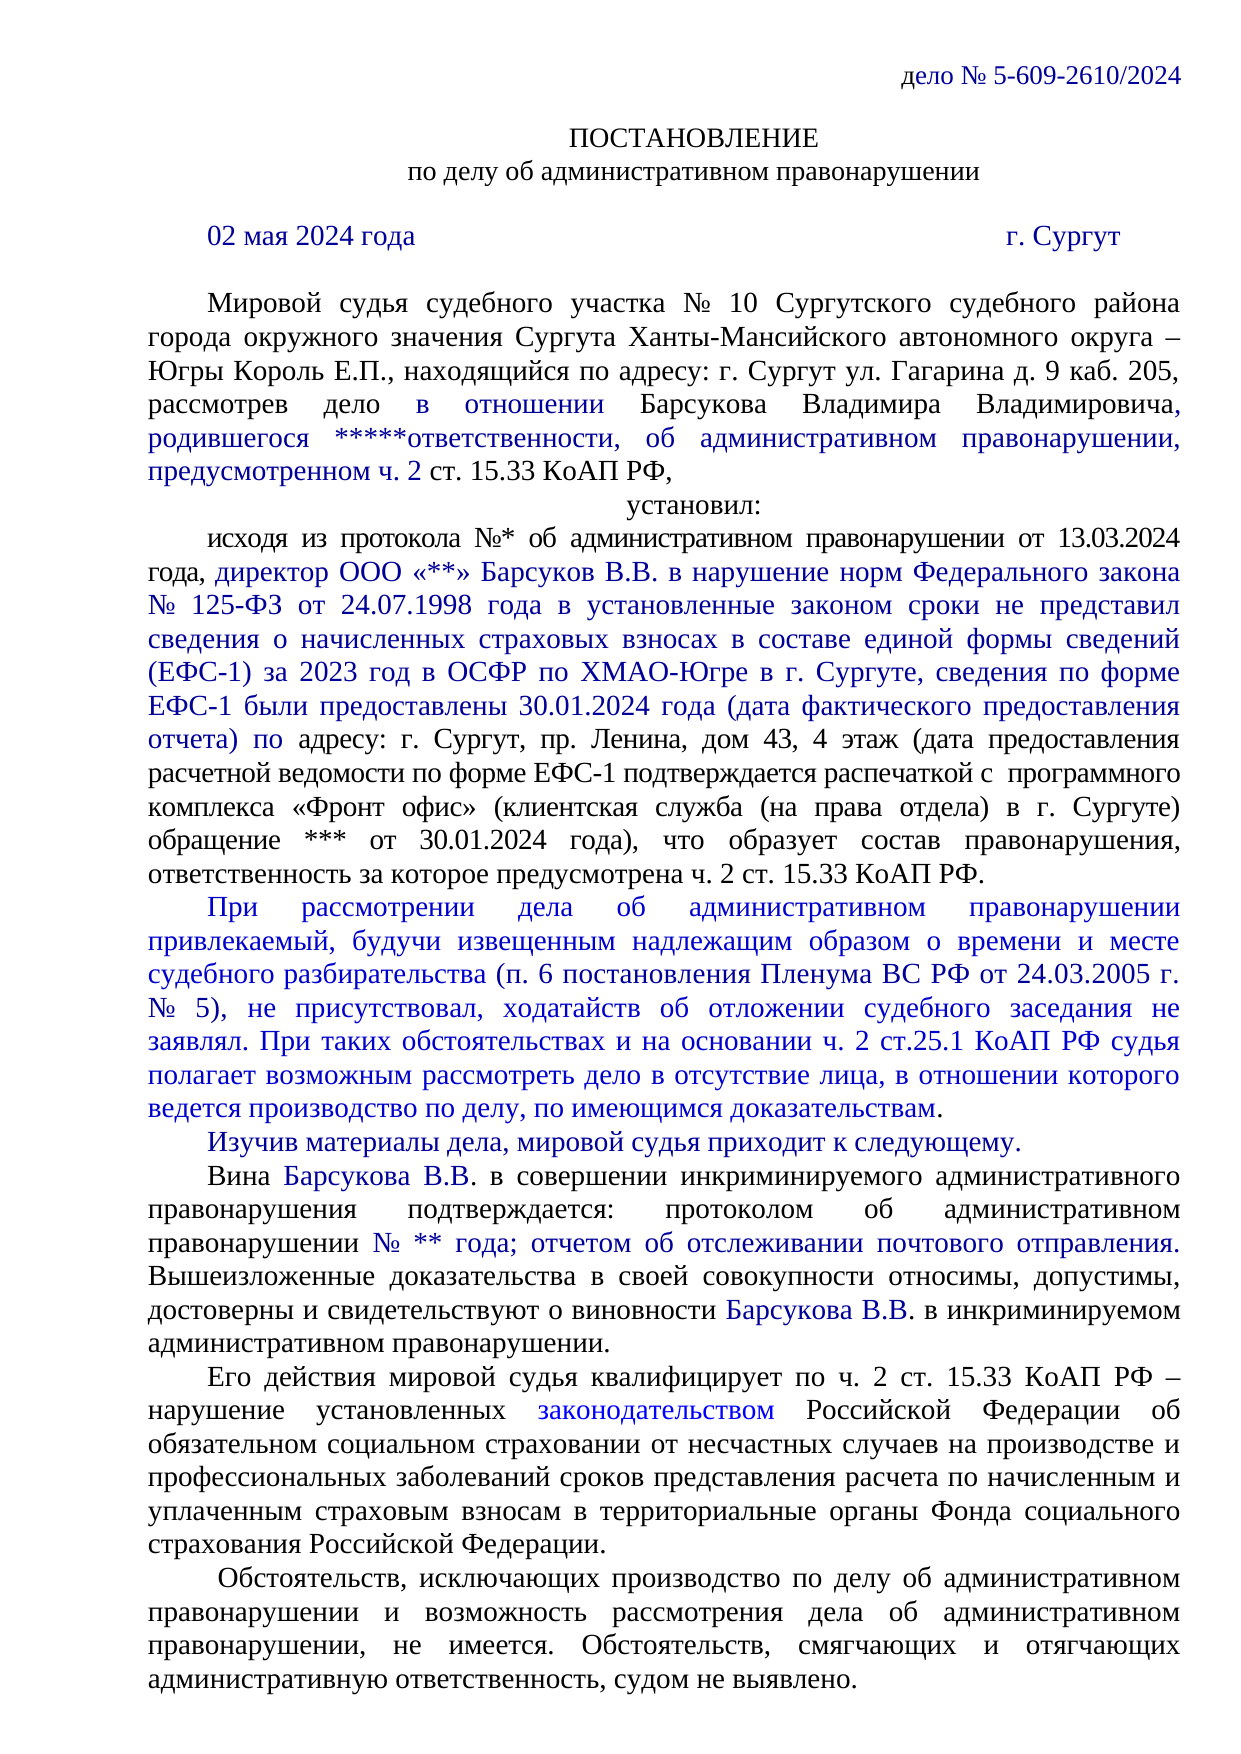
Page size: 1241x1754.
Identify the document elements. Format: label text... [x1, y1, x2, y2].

text Его действия мировой судья квалифицирует по ч. 2 ст. 15.33 КоАП РФ – нарушение установленных законодательством Российской Федерации об обязательном социальном страховании от несчастных случаев на производстве и профессиональных заболеваний сроков представления расчета по начисленным и уплаченным страховым взносам в территориальные органы Фонда социального страхования Российской Федерации. [148, 1359, 1181, 1560]
text установил: [148, 487, 1181, 520]
text При рассмотрении дела об административном правонарушении привлекаемый, будучи извещенным надлежащим образом о времени и месте судебного разбирательства (п. 6 постановления Пленума ВС РФ от 24.03.2005 г. № 5), не присутствовал, ходатайств об отложении судебного заседания не заявлял. При таких обстоятельствах и на основании ч. 2 ст.25.1 КоАП РФ судья полагает возможным рассмотреть дело в отсутствие лица, в отношении которого ведется производство по делу, по имеющимся доказательствам. [148, 889, 1181, 1124]
text исходя из протокола №* об административном правонарушении от 13.03.2024 года, директор ООО «**» Барсуков В.В. в нарушение норм Федерального закона № 125-ФЗ от 24.07.1998 года в установленные законом сроки не представил сведения о начисленных страховых взносах в составе единой формы сведений (ЕФС-1) за 2023 год в ОСФР по ХМАО-Югре в г. Сургуте, сведения по форме ЕФС-1 были предоставлены 30.01.2024 года (дата фактического предоставления отчета) по адресу: г. Сургут, пр. Ленина, дом 43, 4 этаж (дата предоставления расчетной ведомости по форме ЕФС-1 подтверждается распечаткой с программного комплекса «Фронт офис» (клиентская служба (на права отдела) в г. Сургуте) обращение *** от 30.01.2024 года), что образует состав правонарушения, ответственность за которое предусмотрена ч. 2 ст. 15.33 КоАП РФ. [148, 520, 1181, 889]
text Изучив материалы дела, мировой судья приходит к следующему. [148, 1124, 1181, 1158]
text Вина Барсукова В.В. в совершении инкриминируемого административного правонарушения подтверждается: протоколом об административном правонарушении № ** года; отчетом об отслеживании почтового отправления. Вышеизложенные доказательства в своей совокупности относимы, допустимы, достоверны и свидетельствуют о виновности Барсукова В.В. в инкриминируемом административном правонарушении. [148, 1158, 1181, 1359]
text дело № 5-609-2610/2024 [148, 59, 1181, 90]
text Обстоятельств, исключающих производство по делу об административном правонарушении и возможность рассмотрения дела об административном правонарушении, не имеется. Обстоятельств, смягчающих и отягчающих административную ответственность, судом не выявлено. [148, 1560, 1181, 1694]
text Мировой судья судебного участка № 10 Сургутского судебного района города окружного значения Сургута Ханты-Мансийского автономного округа – Югры Король Е.П., находящийся по адресу: г. Сургут ул. Гагарина д. 9 каб. 205, рассмотрев дело в отношении Барсукова Владимира Владимировича, родившегося *****ответственности, об административном правонарушении, предусмотренном ч. 2 ст. 15.33 КоАП РФ, [148, 286, 1181, 487]
text по делу об административном правонарушении [148, 154, 1181, 186]
text 02 мая 2024 года г. Сургут [148, 218, 1181, 252]
text ПОСТАНОВЛЕНИЕ [148, 121, 1181, 154]
